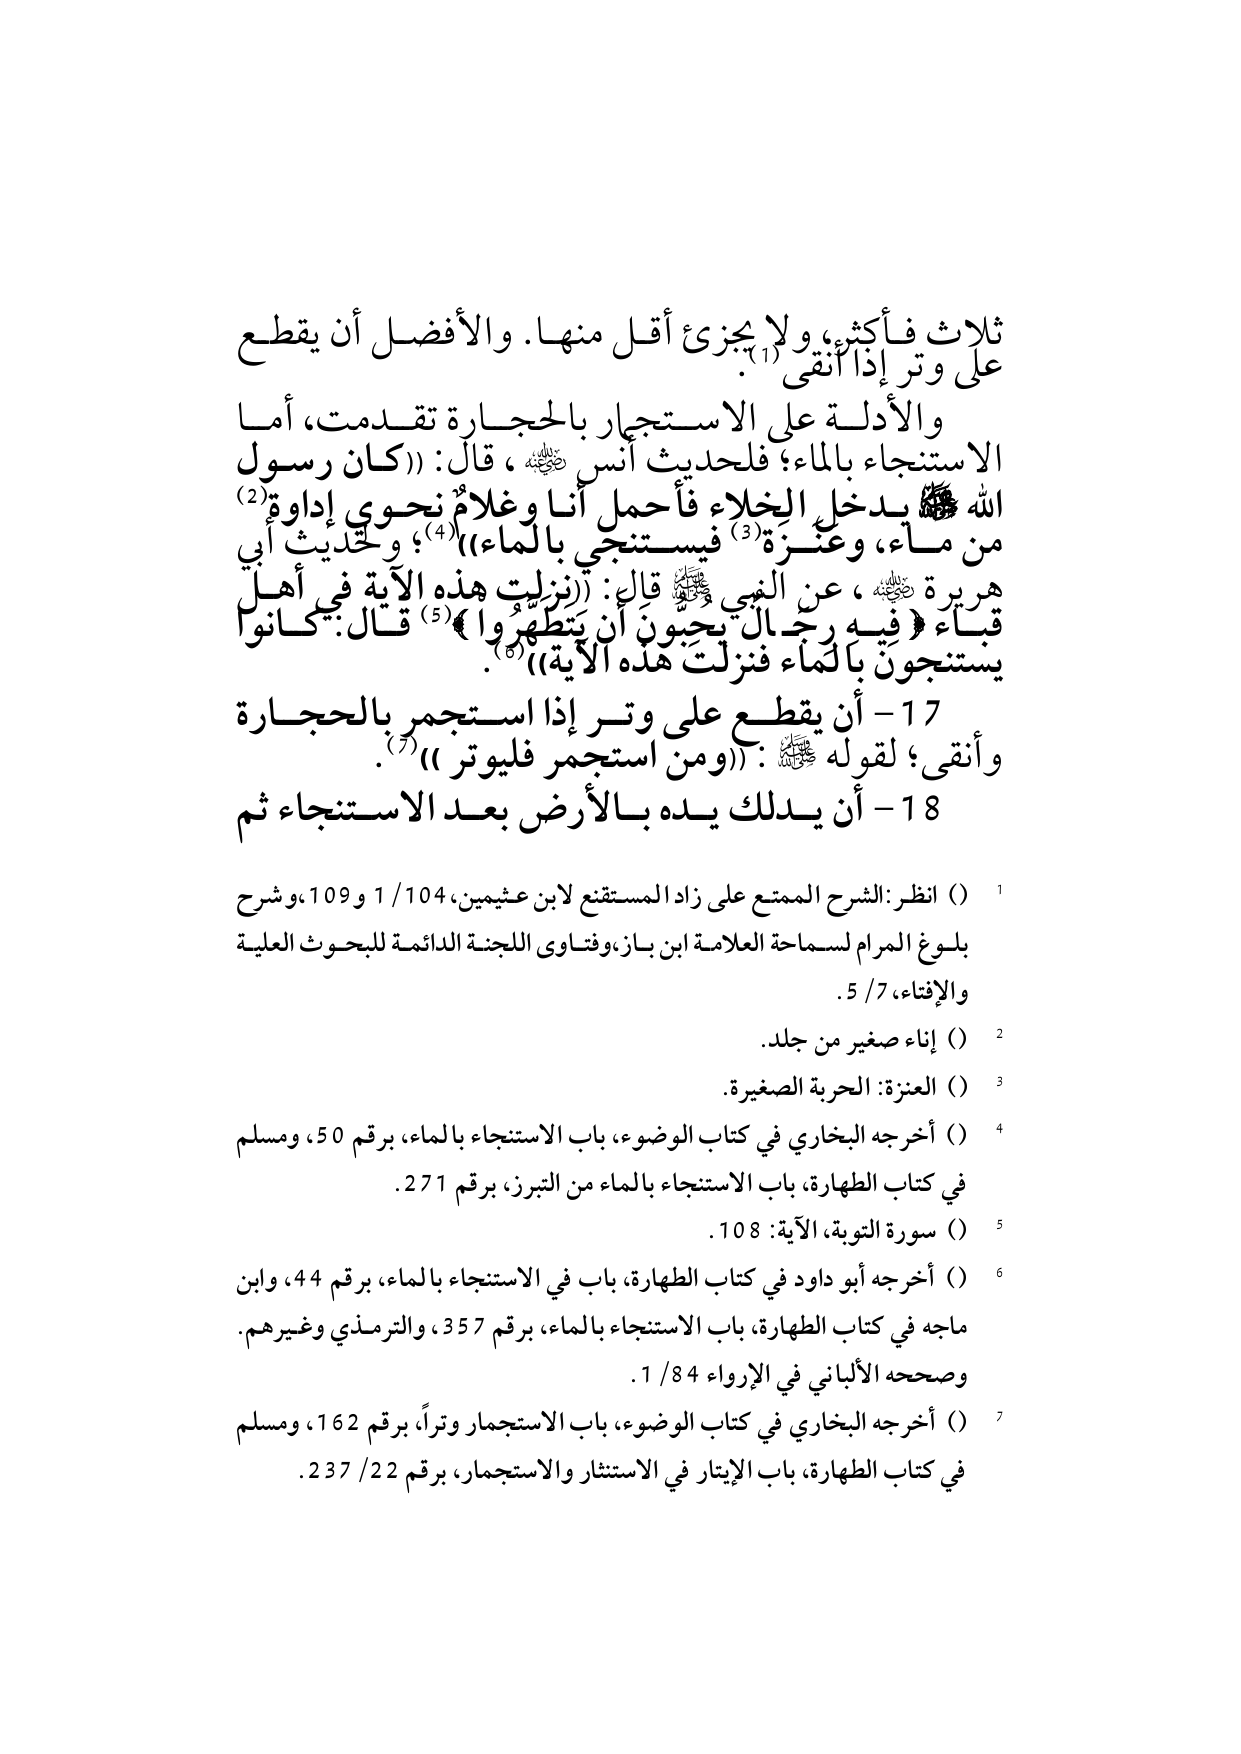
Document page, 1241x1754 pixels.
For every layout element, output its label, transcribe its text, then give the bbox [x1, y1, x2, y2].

text ج – الاستجمار بالحجارة وحدها، ولكن لا بد من ثلاث فأكثر، ولا يجزئ أقل منها. والأفضل أن يقطع على وتر إذا أنقى(). [236, 316, 1004, 388]
text 17- أن يقطع على وتر إذا استجمر بالحجارة وأنقى؛ لقوله : ((ومن استجمر فليوتر ))(). [236, 697, 1004, 779]
text والأدلة على الاستجمار بالحجارة تقدمت، أما الاستنجاء بالماء؛ فلحديث أنس ، قال: ((كان رسول الله يدخل الخلاء فأحمل أنا وغلامٌ نحوي إداوة() من ماء، وعَنَزَة() فيستنجي بالماء))()؛ ولحديث أبي هريرة ، عن النبي قال: ((نزلت هذه الآية في أهل قباء فِيهِ رِجَالٌ يُحِبُّونَ أَن يَتَطَهَّرُواْ () قال: كانوا يستنجون بالماء فنزلت هذه الآية))(). [236, 401, 1004, 684]
text 18- أن يدلك يده بالأرض بعد الاستنجاء ثم يغسلها؛ لحديث أبي هريرة ، أن النبي ((قضى حاجته ثم استنجى من تور، ثم دلك يده بالأرض))(). [236, 792, 1004, 828]
